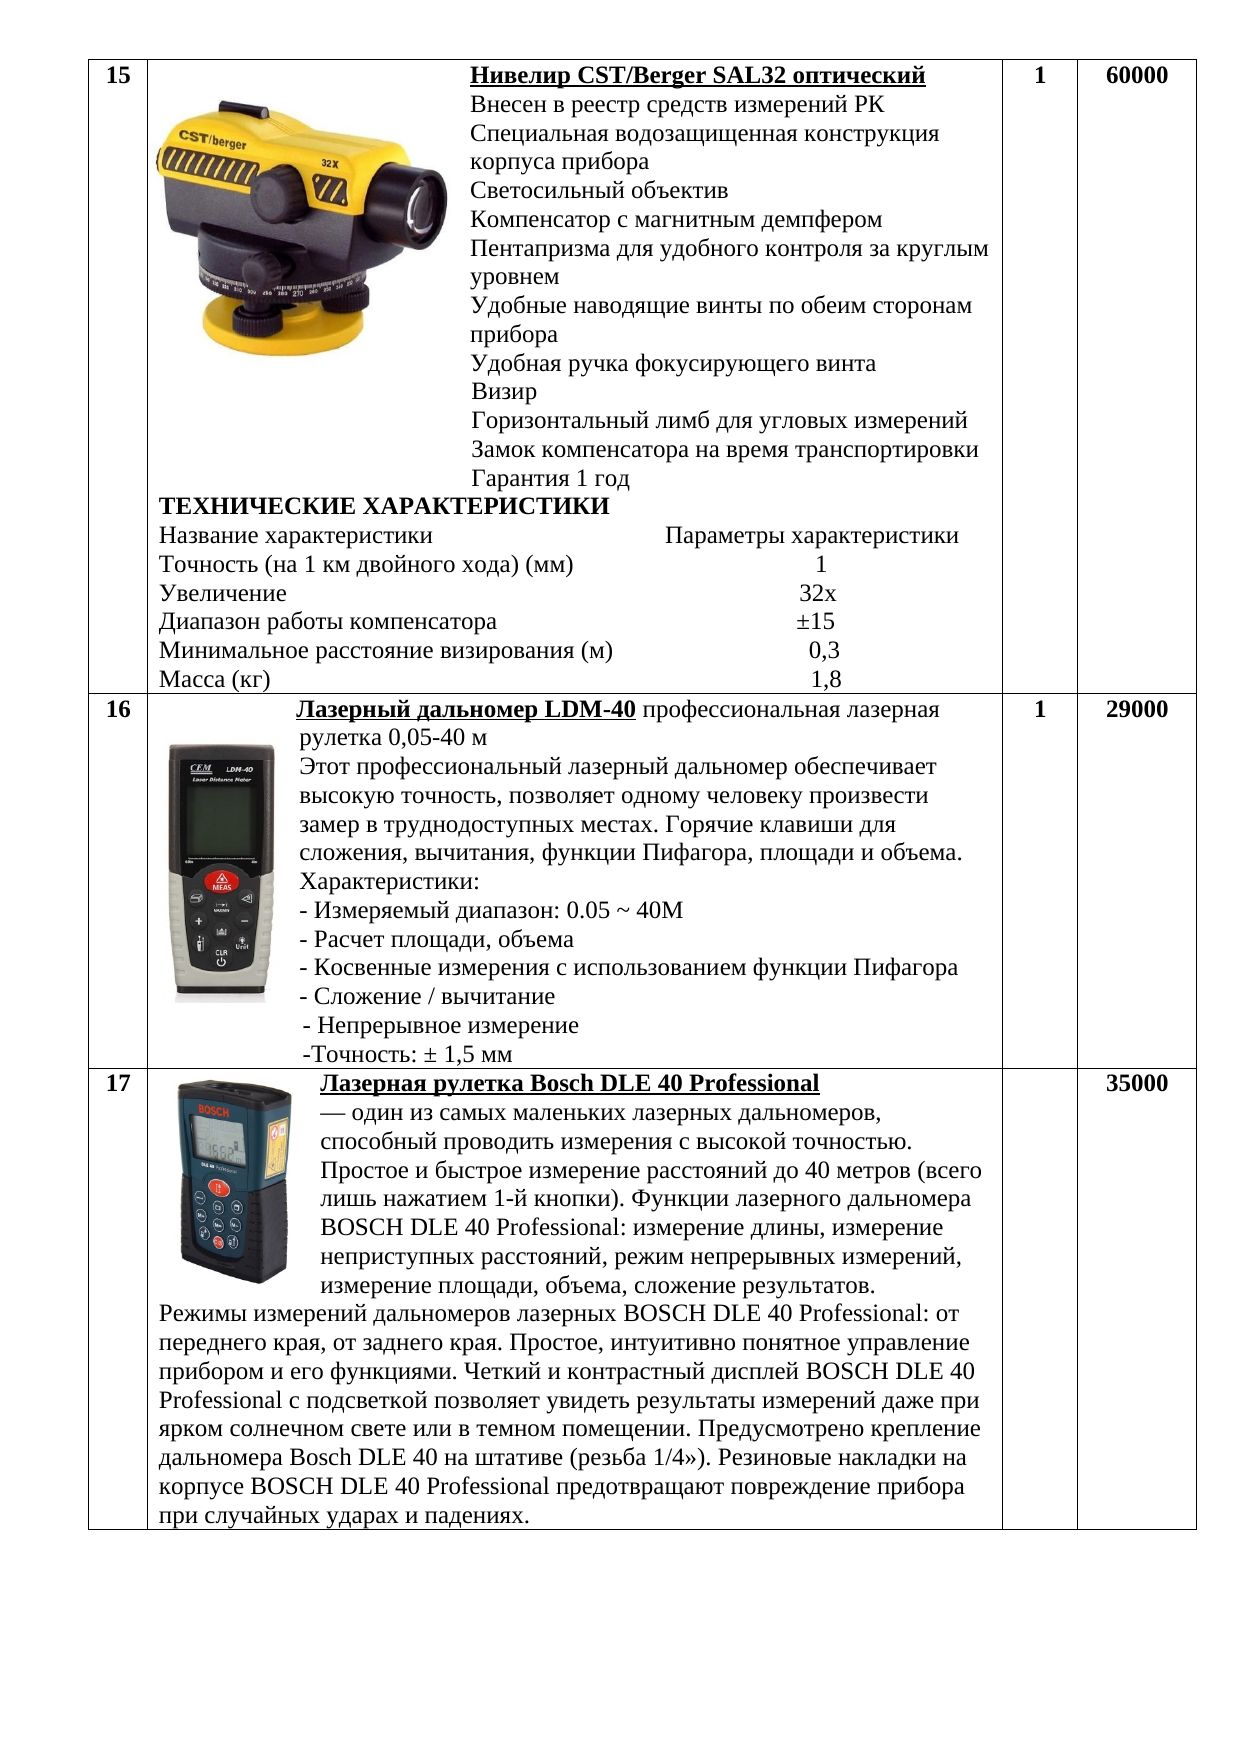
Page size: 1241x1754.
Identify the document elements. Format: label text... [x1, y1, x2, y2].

table_cell 17 [89, 1069, 147, 1528]
table_cell 1 [1003, 60, 1077, 693]
table_cell 16 [89, 694, 147, 1067]
table_cell Лазерный дальномер LDM-40 профессиональная лазерная рулетка 0,05-40 м Этот профессиональный лазерный дальномер обеспечивает высокую точность, позволяет одному человеку произвести замер в труднодоступных местах. Горячие клавиши для сложения, вычитания, функции Пифагора, площади и объема. Характеристики: - Измеряемый диапазон: 0.05 ~ 40M - Расчет площади, объема - Косвенные измерения с использованием функции Пифагора - Сложение / вычитание - Непрерывное измерение -Точность: ± 1,5 мм [148, 694, 1002, 1067]
picture [151, 1077, 302, 1287]
picture [151, 75, 452, 375]
table_cell Лазерная рулетка Bosch DLE 40 Professional — один из самых маленьких лазерных дальномеров, способный проводить измерения с высокой точностью. Простое и быстрое измерение расстояний до 40 метров (всего лишь нажатием 1-й кнопки). Функции лазерного дальномера BOSCH DLE 40 Professional: измерение длины, измерение неприступных расстояний, режим непрерывных измерений, измерение площади, объема, сложение результатов. Режимы измерений дальномеров лазерных BOSCH DLE 40 Professional: от переднего края, от заднего края. Простое, интуитивно понятное управление прибором и его функциями. Четкий и контрастный дисплей BOSCH DLE 40 Professional с подсветкой позволяет увидеть результаты измерений даже при ярком солнечном свете или в темном помещении. Предусмотрено крепление дальномера Bosch DLE 40 на штативе (резьба 1/4»). Резиновые накладки на корпусе BOSCH DLE 40 Professional предотвращают повреждение прибора при случайных ударах и падениях. [148, 1069, 1002, 1528]
table_cell [1003, 1069, 1077, 1528]
table_cell 60000 [1078, 60, 1196, 693]
table_cell 29000 [1078, 694, 1196, 1067]
picture [158, 734, 281, 1003]
table_cell Нивелир CST/Berger SAL32 оптический Внесен в реестр средств измерений РК Специальная водозащищенная конструкция корпуса прибора Светосильный объектив Компенсатор с магнитным демпфером Пентапризма для удобного контроля за круглым уровнем Удобные наводящие винты по обеим сторонам прибора Удобная ручка фокусирующего винта Визир Горизонтальный лимб для угловых измерений Замок компенсатора на время транспортировки Гарантия 1 год ТЕХНИЧЕСКИЕ ХАРАКТЕРИСТИКИ Название характеристики Параметры характеристики Точность (на 1 км двойного хода) (мм) 1 Увеличение 32х Диапазон работы компенсатора ±15 Минимальное расстояние визирования (м) 0,3 Масса (кг) 1,8 [148, 60, 1002, 693]
table_cell 15 [89, 60, 147, 693]
table_cell 35000 [1078, 1069, 1196, 1528]
table_cell 1 [1003, 694, 1077, 1067]
